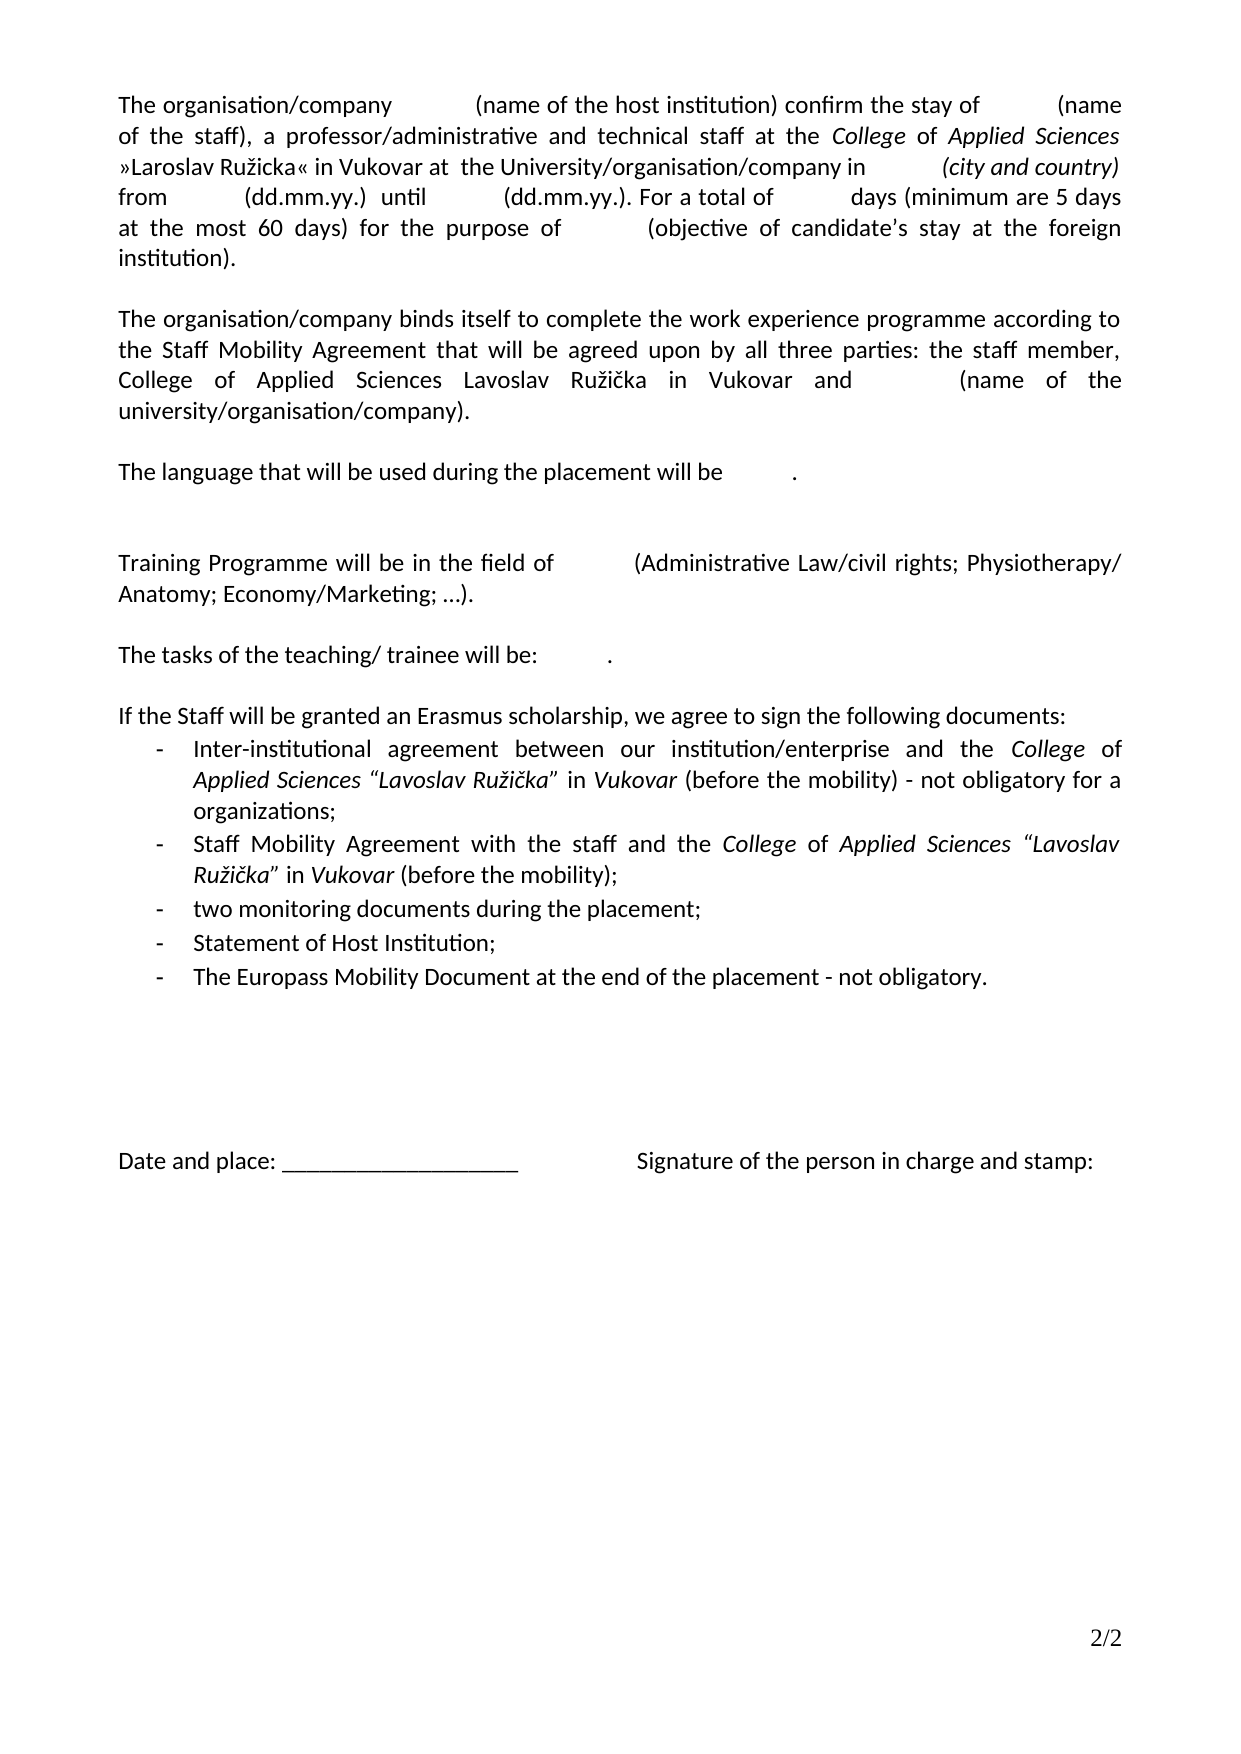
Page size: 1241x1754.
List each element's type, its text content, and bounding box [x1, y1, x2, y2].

text The organisation/company binds itself to complete the work experience programme according to the Staff Mobility Agreement that will be agreed upon by all three parties: the staff member, College of Applied Sciences Lavoslav Ružička in Vukovar and (name of the university/organisation/company). [118, 303, 1122, 425]
text Training Programme will be in the field of (Administrative Law/civil rights; Physiotherapy/ Anatomy; Economy/Marketing; …). [118, 547, 1122, 608]
text The tasks of the teaching/ trainee will be: . [118, 639, 1122, 669]
list Inter-institutional agreement between our institution/enterprise and the College of Applied Sciences “Lavoslav Ružička” in Vukovar (before the mobility) - not obligatory for a organizations; [156, 731, 1122, 826]
list The Europass Mobility Document at the end of the placement - not obligatory. [156, 958, 1122, 992]
list Statement of Host Institution; [156, 924, 1122, 958]
text The organisation/company (name of the host institution) confirm the stay of (name of the staff), a professor/administrative and technical staff at the College of Applied Sciences »Laroslav Ružicka« in Vukovar at the University/organisation/company in (city and country) from (dd.mm.yy.) until (dd.mm.yy.). For a total of days (minimum are 5 days at the most 60 days) for the purpose of (objective of candidate’s stay at the foreign institution). [118, 89, 1122, 273]
text Date and place: ___________________ Signature of the person in charge and stamp: [118, 1145, 1122, 1176]
text If the Staff will be granted an Erasmus scholarship, we agree to sign the following documents: [118, 700, 1122, 731]
text The language that will be used during the placement will be . [118, 456, 1122, 486]
list Staff Mobility Agreement with the staff and the College of Applied Sciences “Lavoslav Ružička” in Vukovar (before the mobility); [156, 826, 1122, 890]
list two monitoring documents during the placement; [156, 890, 1122, 924]
